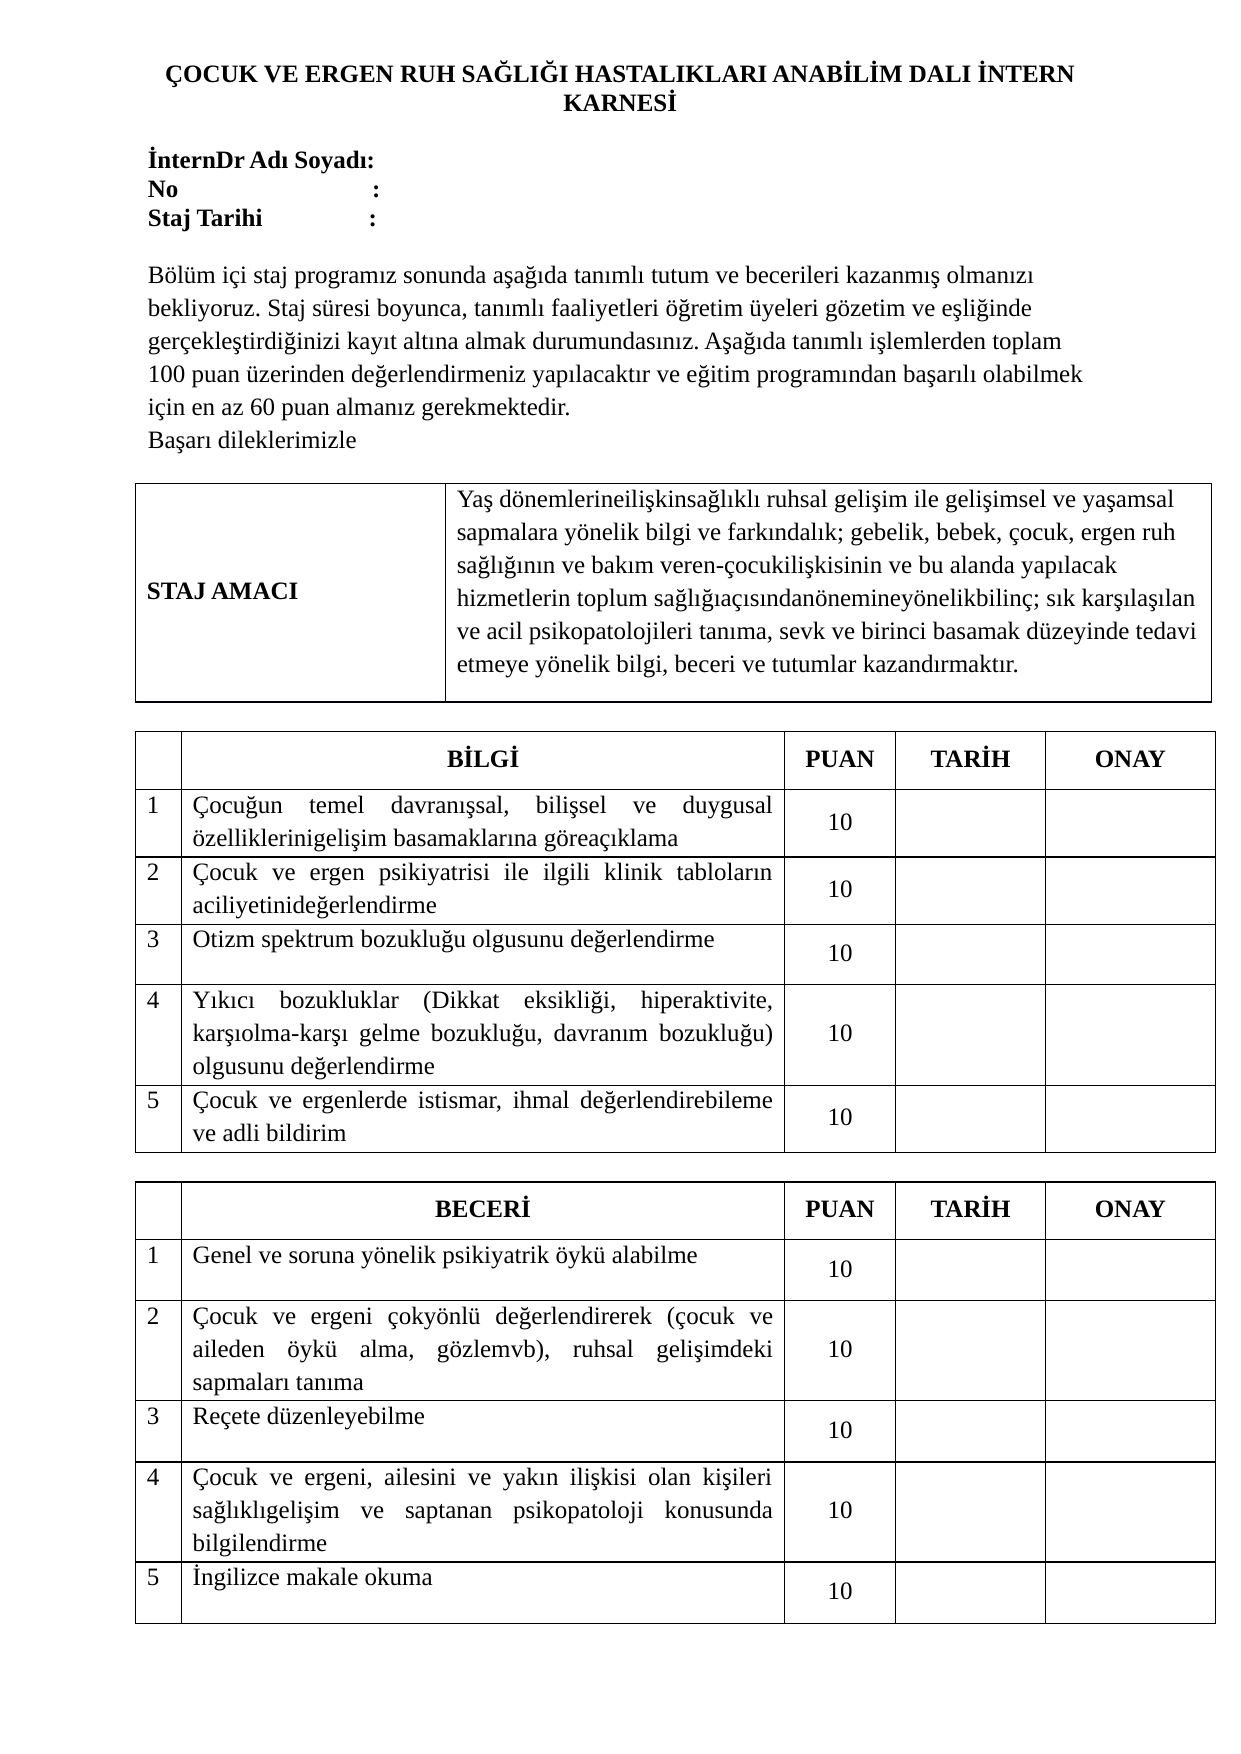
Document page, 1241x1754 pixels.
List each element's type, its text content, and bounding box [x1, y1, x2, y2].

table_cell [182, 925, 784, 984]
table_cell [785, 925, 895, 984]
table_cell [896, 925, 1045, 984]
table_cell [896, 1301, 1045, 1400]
text Bölüm içi staj programız sonunda aşağıda tanımlı tutum ve becerileri kazanmış olmanızı bekliyoruz. Staj süresi boyunca, tanımlı faaliyetleri öğretim üyeleri gözetim ve eşliğinde gerçekleştirdiğinizi kayıt altına almak durumundasınız. Aşağıda tanımlı işlemlerden toplam 100 puan üzerinden değerlendirmeniz yapılacaktır ve eğitim programından başarılı olabilmek için en az 60 puan almanız gerekmektedir. [148, 260, 1093, 421]
text Staj Tarihi : [148, 203, 1093, 232]
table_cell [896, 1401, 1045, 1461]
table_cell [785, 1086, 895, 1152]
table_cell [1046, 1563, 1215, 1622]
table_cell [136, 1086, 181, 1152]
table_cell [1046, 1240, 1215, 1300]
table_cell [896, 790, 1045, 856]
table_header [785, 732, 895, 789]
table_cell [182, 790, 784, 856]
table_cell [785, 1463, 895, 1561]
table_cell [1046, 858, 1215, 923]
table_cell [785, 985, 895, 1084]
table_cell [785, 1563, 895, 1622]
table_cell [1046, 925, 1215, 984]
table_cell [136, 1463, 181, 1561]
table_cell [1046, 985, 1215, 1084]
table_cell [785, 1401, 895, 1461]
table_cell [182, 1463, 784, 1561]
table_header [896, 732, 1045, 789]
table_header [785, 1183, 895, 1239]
text İnternDr Adı Soyadı: [148, 145, 1093, 174]
text ÇOCUK VE ERGEN RUH SAĞLIĞI HASTALIKLARI ANABİLİM DALI İNTERN KARNESİ [148, 59, 1093, 117]
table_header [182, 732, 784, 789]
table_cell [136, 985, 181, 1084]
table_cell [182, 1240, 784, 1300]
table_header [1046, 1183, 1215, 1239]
text Başarı dileklerimizle [148, 426, 1093, 454]
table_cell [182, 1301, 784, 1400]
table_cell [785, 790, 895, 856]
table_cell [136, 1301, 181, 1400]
text No : [148, 174, 1093, 203]
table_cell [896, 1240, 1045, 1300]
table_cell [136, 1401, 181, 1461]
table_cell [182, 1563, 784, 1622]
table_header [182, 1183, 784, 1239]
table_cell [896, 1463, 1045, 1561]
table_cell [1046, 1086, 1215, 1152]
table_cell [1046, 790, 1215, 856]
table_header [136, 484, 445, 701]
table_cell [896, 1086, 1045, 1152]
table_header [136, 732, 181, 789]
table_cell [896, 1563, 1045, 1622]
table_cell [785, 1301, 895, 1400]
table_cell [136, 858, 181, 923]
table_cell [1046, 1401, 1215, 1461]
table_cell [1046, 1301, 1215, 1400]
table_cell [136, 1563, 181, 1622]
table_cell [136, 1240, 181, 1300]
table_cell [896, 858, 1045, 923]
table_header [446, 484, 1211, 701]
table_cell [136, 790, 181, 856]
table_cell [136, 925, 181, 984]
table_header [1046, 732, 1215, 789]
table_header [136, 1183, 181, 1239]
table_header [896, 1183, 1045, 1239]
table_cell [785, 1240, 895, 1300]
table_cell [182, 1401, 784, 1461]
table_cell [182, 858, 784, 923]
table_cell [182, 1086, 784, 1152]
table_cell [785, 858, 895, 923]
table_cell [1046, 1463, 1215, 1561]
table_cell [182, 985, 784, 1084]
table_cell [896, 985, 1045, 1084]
